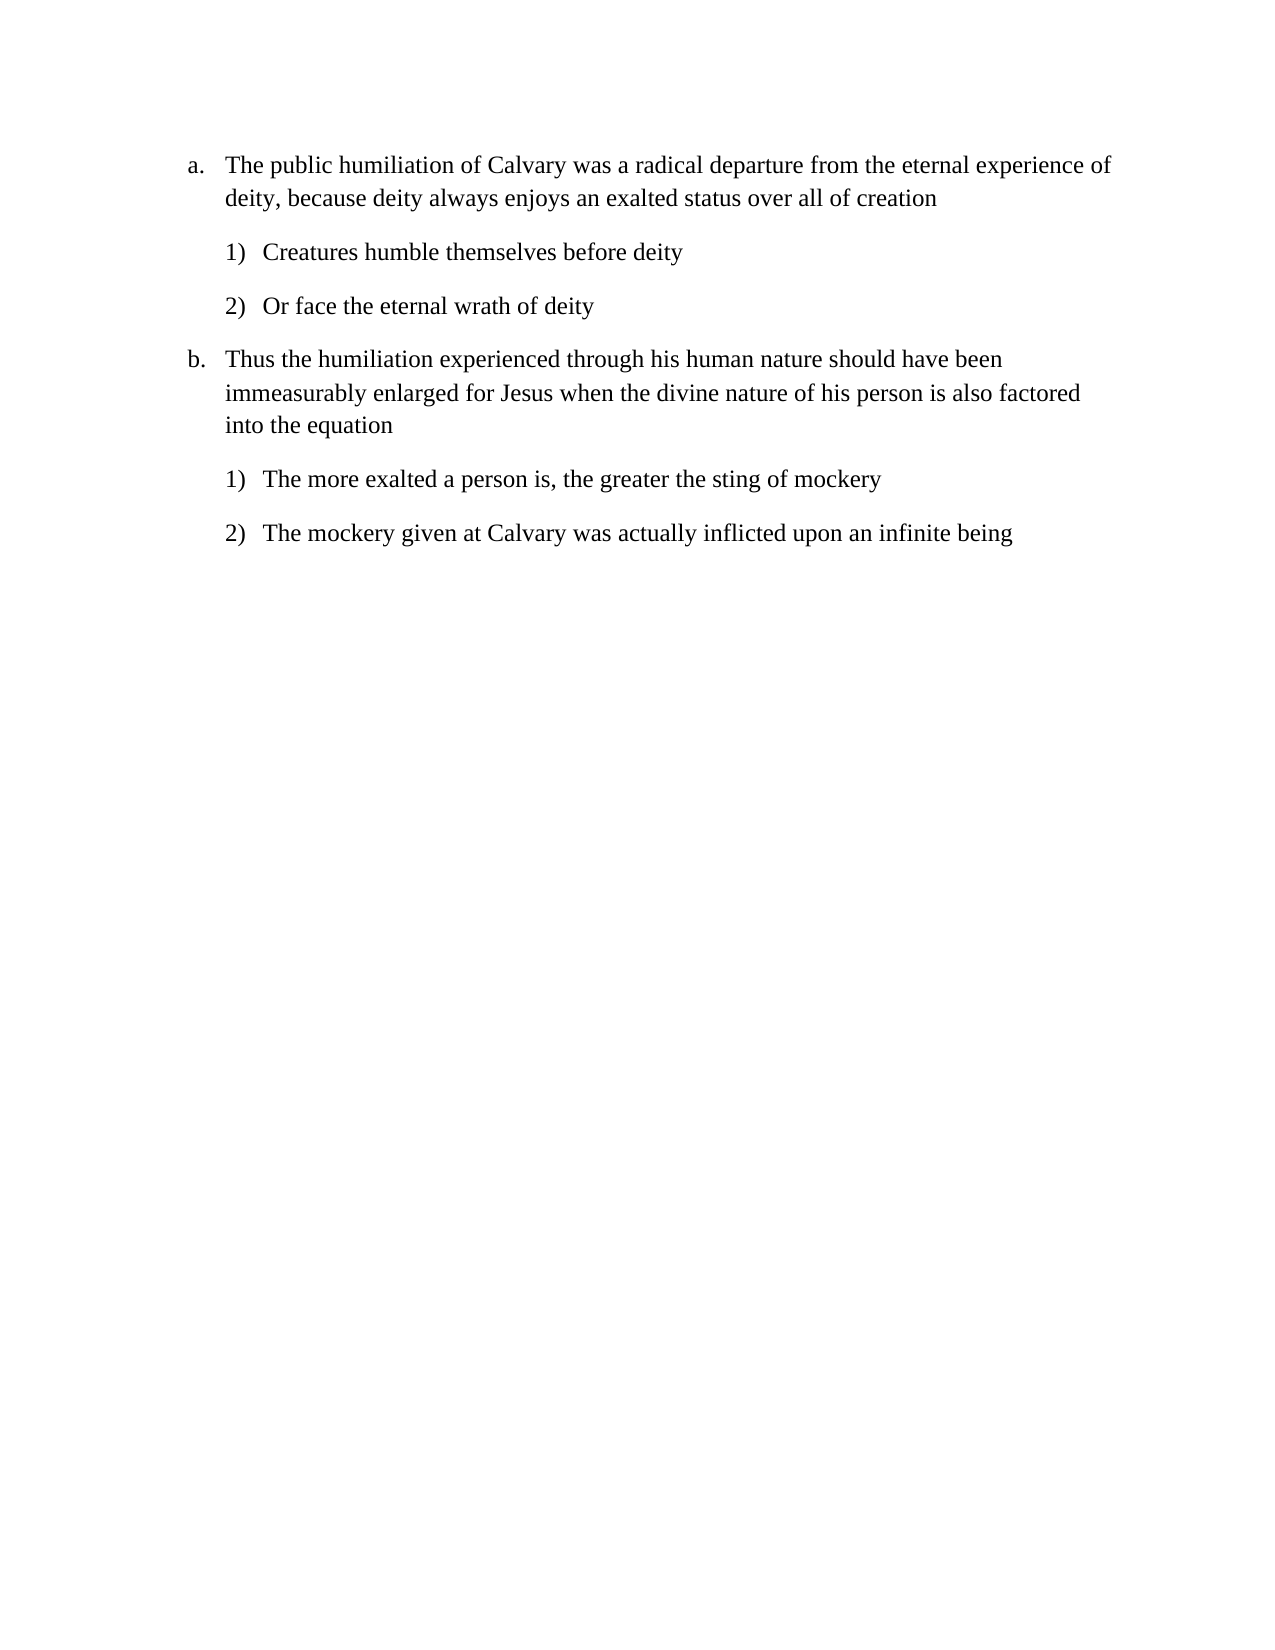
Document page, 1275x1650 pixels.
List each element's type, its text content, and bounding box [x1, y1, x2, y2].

text 2) Or face the eternal wrath of deity [225, 291, 1125, 319]
text 1) Creatures humble themselves before deity [225, 237, 1125, 266]
text b. Thus the humiliation experienced through his human nature should have been immeasurably enlarged for Jesus when the divine nature of his person is also factored into the equation [187, 344, 1125, 439]
text 1) The more exalted a person is, the greater the sting of mockery [225, 464, 1125, 493]
text 2) The mockery given at was actually inflicted upon an infinite being [225, 518, 1125, 547]
text a. The public humiliation of was a radical departure from the eternal experience of deity, because deity always enjoys an exalted status over all of creation [187, 150, 1125, 212]
